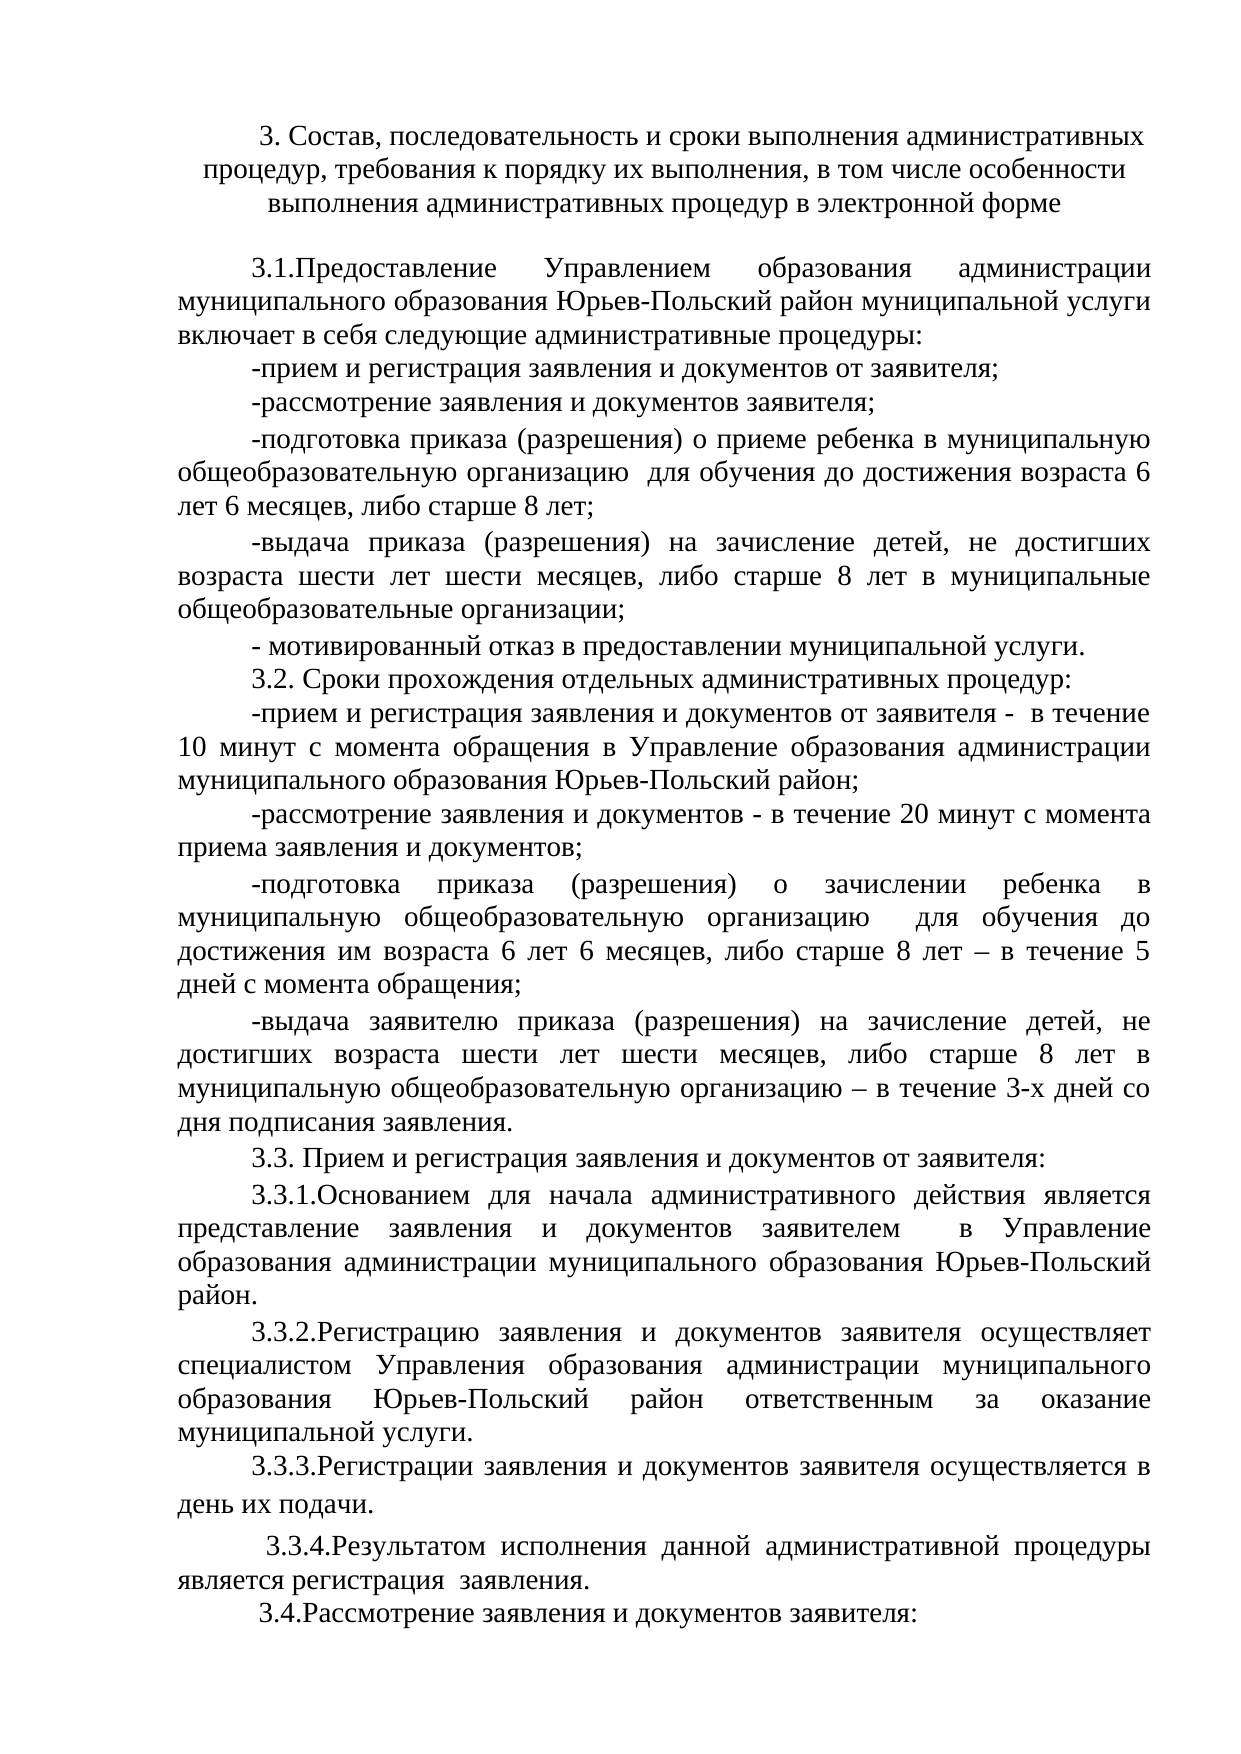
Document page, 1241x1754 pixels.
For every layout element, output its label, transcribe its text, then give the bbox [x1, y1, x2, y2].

text -рассмотрение заявления и документов заявителя; [177, 384, 1152, 418]
text -прием и регистрация заявления и документов от заявителя - в течение 10 минут с момента обращения в Управление образования администрации муниципального образования Юрьев-Польский район; [177, 695, 1152, 796]
text 3.3.3.Регистрации заявления и документов заявителя осуществляется в день их подачи. [177, 1448, 1152, 1520]
text 3.2. Сроки прохождения отдельных административных процедур: [177, 662, 1152, 695]
text -выдача приказа (разрешения) на зачисление детей, не достигших возраста шести лет шести месяцев, либо старше 8 лет в муниципальные общеобразовательные организации; [177, 524, 1152, 625]
text - мотивированный отказ в предоставлении муниципальной услуги. [177, 628, 1152, 662]
text -подготовка приказа (разрешения) о зачислении ребенка в муниципальную общеобразовательную организацию для обучения до достижения им возраста 6 лет 6 месяцев, либо старше 8 лет – в течение 5 дней с момента обращения; [177, 866, 1152, 1000]
text -подготовка приказа (разрешения) о приеме ребенка в муниципальную общеобразовательную организацию для обучения до достижения возраста 6 лет 6 месяцев, либо старше 8 лет; [177, 421, 1152, 521]
text -выдача заявителю приказа (разрешения) на зачисление детей, не достигших возраста шести лет шести месяцев, либо старше 8 лет в муниципальную общеобразовательную организацию – в течение 3-х дней со дня подписания заявления. [177, 1003, 1152, 1137]
text 3.3.2.Регистрацию заявления и документов заявителя осуществляет специалистом Управления образования администрации муниципального образования Юрьев-Польский район ответственным за оказание муниципальной услуги. [177, 1314, 1152, 1448]
text 3. Состав, последовательность и сроки выполнения административных процедур, требования к порядку их выполнения, в том числе особенности выполнения административных процедур в электронной форме [177, 118, 1152, 219]
text 3.1.Предоставление Управлением образования администрации муниципального образования Юрьев-Польский район муниципальной услуги включает в себя следующие административные процедуры: [177, 250, 1152, 351]
text 3.3. Прием и регистрация заявления и документов от заявителя: [177, 1140, 1152, 1174]
text 3.3.4.Результатом исполнения данной административной процедуры является регистрация заявления. [177, 1528, 1152, 1595]
text -рассмотрение заявления и документов - в течение 20 минут с момента приема заявления и документов; [177, 796, 1152, 863]
text 3.4.Рассмотрение заявления и документов заявителя: [177, 1595, 1152, 1629]
text -прием и регистрация заявления и документов от заявителя; [177, 351, 1152, 384]
text 3.3.1.Основанием для начала административного действия является представление заявления и документов заявителем в Управление образования администрации муниципального образования Юрьев-Польский район. [177, 1177, 1152, 1311]
